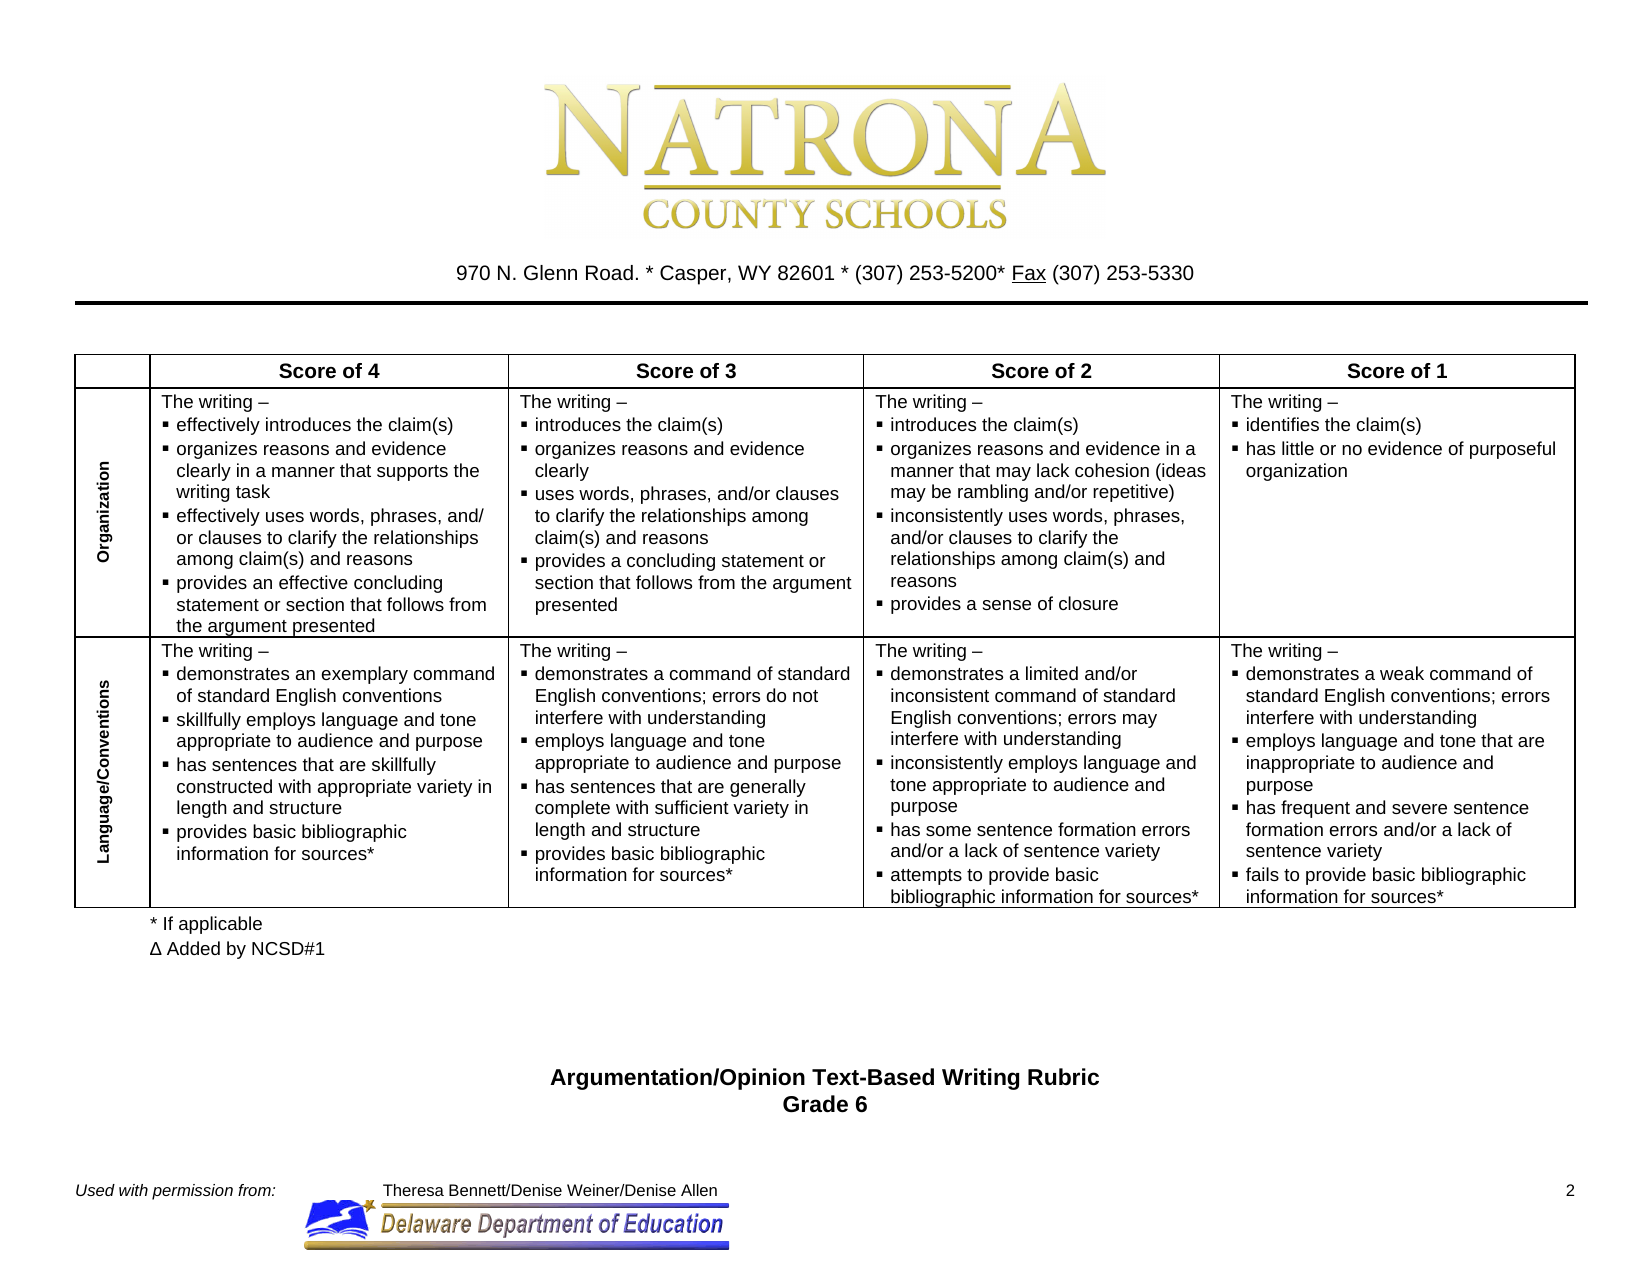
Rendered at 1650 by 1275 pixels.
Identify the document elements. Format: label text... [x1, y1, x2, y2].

table_cell The writing – effectively introduces the claim(s) organizes reasons and evidence clearly in a manner that supports the writing task effectively uses words, phrases, and/ or clauses to clarify the relationships among claim(s) and reasons provides an effective concluding statement or section that follows from the argument presented [151, 389, 508, 636]
text * If applicable [150, 912, 1575, 934]
table_header Score of 4 [151, 355, 508, 387]
table_cell The writing – introduces the claim(s) organizes reasons and evidence in a manner that may lack cohesion (ideas may be rambling and/or repetitive) inconsistently uses words, phrases, and/or clauses to clarify the relationships among claim(s) and reasons provides a sense of closure [864, 389, 1219, 636]
subtitle Grade 6 [75, 1091, 1575, 1117]
picture [543, 75, 1107, 239]
table_header Score of 2 [864, 355, 1219, 387]
table_cell The writing – demonstrates a limited and/or inconsistent command of standard English conventions; errors may interfere with understanding inconsistently employs language and tone appropriate to audience and purpose has some sentence formation errors and/or a lack of sentence variety attempts to provide basic bibliographic information for sources* [864, 638, 1219, 907]
text ∆ Added by NCSD#1 [150, 938, 1575, 959]
table_header [76, 355, 149, 387]
table_header Score of 3 [509, 355, 863, 387]
table_cell Organization [76, 389, 149, 636]
table_cell The writing – demonstrates a weak command of standard English conventions; errors interfere with understanding employs language and tone that are inappropriate to audience and purpose has frequent and severe sentence formation errors and/or a lack of sentence variety fails to provide basic bibliographic information for sources* [1220, 638, 1574, 907]
table_cell The writing – identifies the claim(s) has little or no evidence of purposeful organization [1220, 389, 1574, 636]
table_header Score of 1 [1220, 355, 1574, 387]
table_cell The writing – demonstrates a command of standard English conventions; errors do not interfere with understanding employs language and tone appropriate to audience and purpose has sentences that are generally complete with sufficient variety in length and structure provides basic bibliographic information for sources* [509, 638, 863, 907]
subtitle Argumentation/Opinion Text-Based Writing Rubric [75, 1064, 1575, 1091]
table_cell The writing – demonstrates an exemplary command of standard English conventions skillfully employs language and tone appropriate to audience and purpose has sentences that are skillfully constructed with appropriate variety in length and structure provides basic bibliographic information for sources* [151, 638, 508, 907]
table_cell The writing – introduces the claim(s) organizes reasons and evidence clearly uses words, phrases, and/or clauses to clarify the relationships among claim(s) and reasons provides a concluding statement or section that follows from the argument presented [509, 389, 863, 636]
table_cell Language/Conventions [76, 638, 149, 907]
